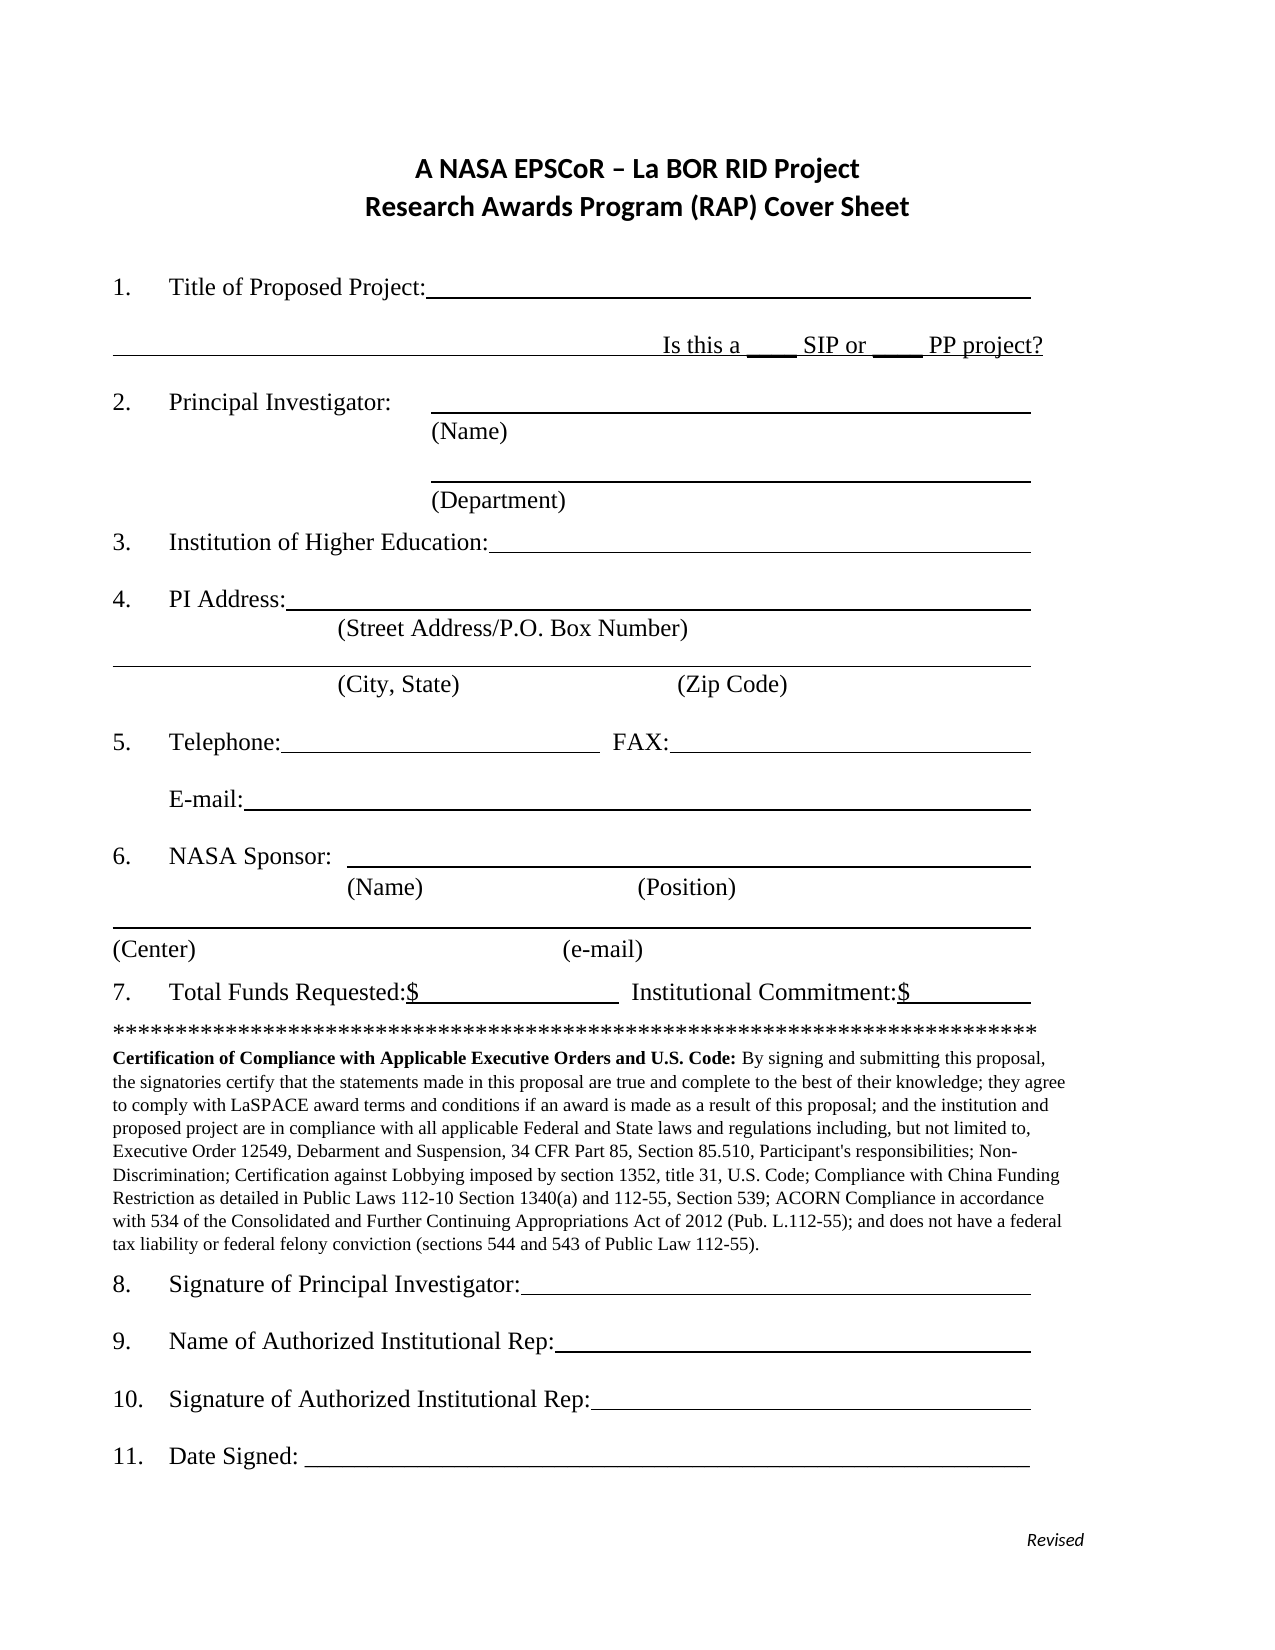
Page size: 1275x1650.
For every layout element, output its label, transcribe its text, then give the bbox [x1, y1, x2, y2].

text Is this a ____ SIP or ____ PP project? [112, 330, 1162, 358]
text 8. Signature of Principal Investigator: [112, 1269, 1162, 1298]
text 5. Telephone: FAX: [112, 727, 1162, 756]
text 9. Name of Authorized Institutional Rep: [112, 1326, 1162, 1355]
text (Name) (Position) [112, 872, 1162, 901]
text 2. Principal Investigator: [112, 387, 1162, 416]
text 10. Signature of Authorized Institutional Rep: [112, 1384, 1162, 1413]
text A NASA EPSCoR – La BOR RID Project [112, 150, 1162, 186]
text (Department) [112, 485, 1162, 514]
text (City, State) (Zip Code) [112, 669, 1162, 698]
text 4. PI Address: [112, 584, 1162, 613]
text (Center) (e-mail) [112, 934, 1162, 962]
text 1. Title of Proposed Project: [112, 272, 1162, 301]
text Certification of Compliance with Applicable Executive Orders and U.S. Code: By signing and submitting this proposal, the signatories certify that the statements made in this proposal are true and complete to the best of their knowledge; they agree to comply with LaSPACE award terms and conditions if an award is made as a result of this proposal; and the institution and proposed project are in compliance with all applicable Federal and State laws and regulations including, but not limited to, Executive Order 12549, Debarment and Suspension, 34 CFR Part 85, Section 85.510, Participant's responsibilities; Non-Discrimination; Certification against Lobbying imposed by section 1352, title 31, U.S. Code; Compliance with China Funding Restriction as detailed in Public Laws 112-10 Section 1340(a) and 112-55, Section 539; ACORN Compliance in accordance with 534 of the Consolidated and Further Continuing Appropriations Act of 2012 (Pub. L.112-55); and does not have a federal tax liability or federal felony conviction (sections 544 and 543 of Public Law 112-55). [112, 1047, 1068, 1255]
text 7. Total Funds Requested:$ Institutional Commitment:$ [112, 977, 1162, 1006]
text (Name) [112, 416, 1162, 445]
text 3. Institution of Higher Education: [112, 527, 1162, 555]
text 11. Date Signed: __________________________________________________________ [112, 1441, 1162, 1470]
text E-mail: [112, 784, 1162, 813]
text 6. NASA Sponsor: [112, 841, 1162, 870]
text Research Awards Program (RAP) Cover Sheet [112, 188, 1162, 224]
text (Street Address/P.O. Box Number) [112, 613, 1162, 642]
text ************************************************************************** [112, 1018, 1162, 1047]
